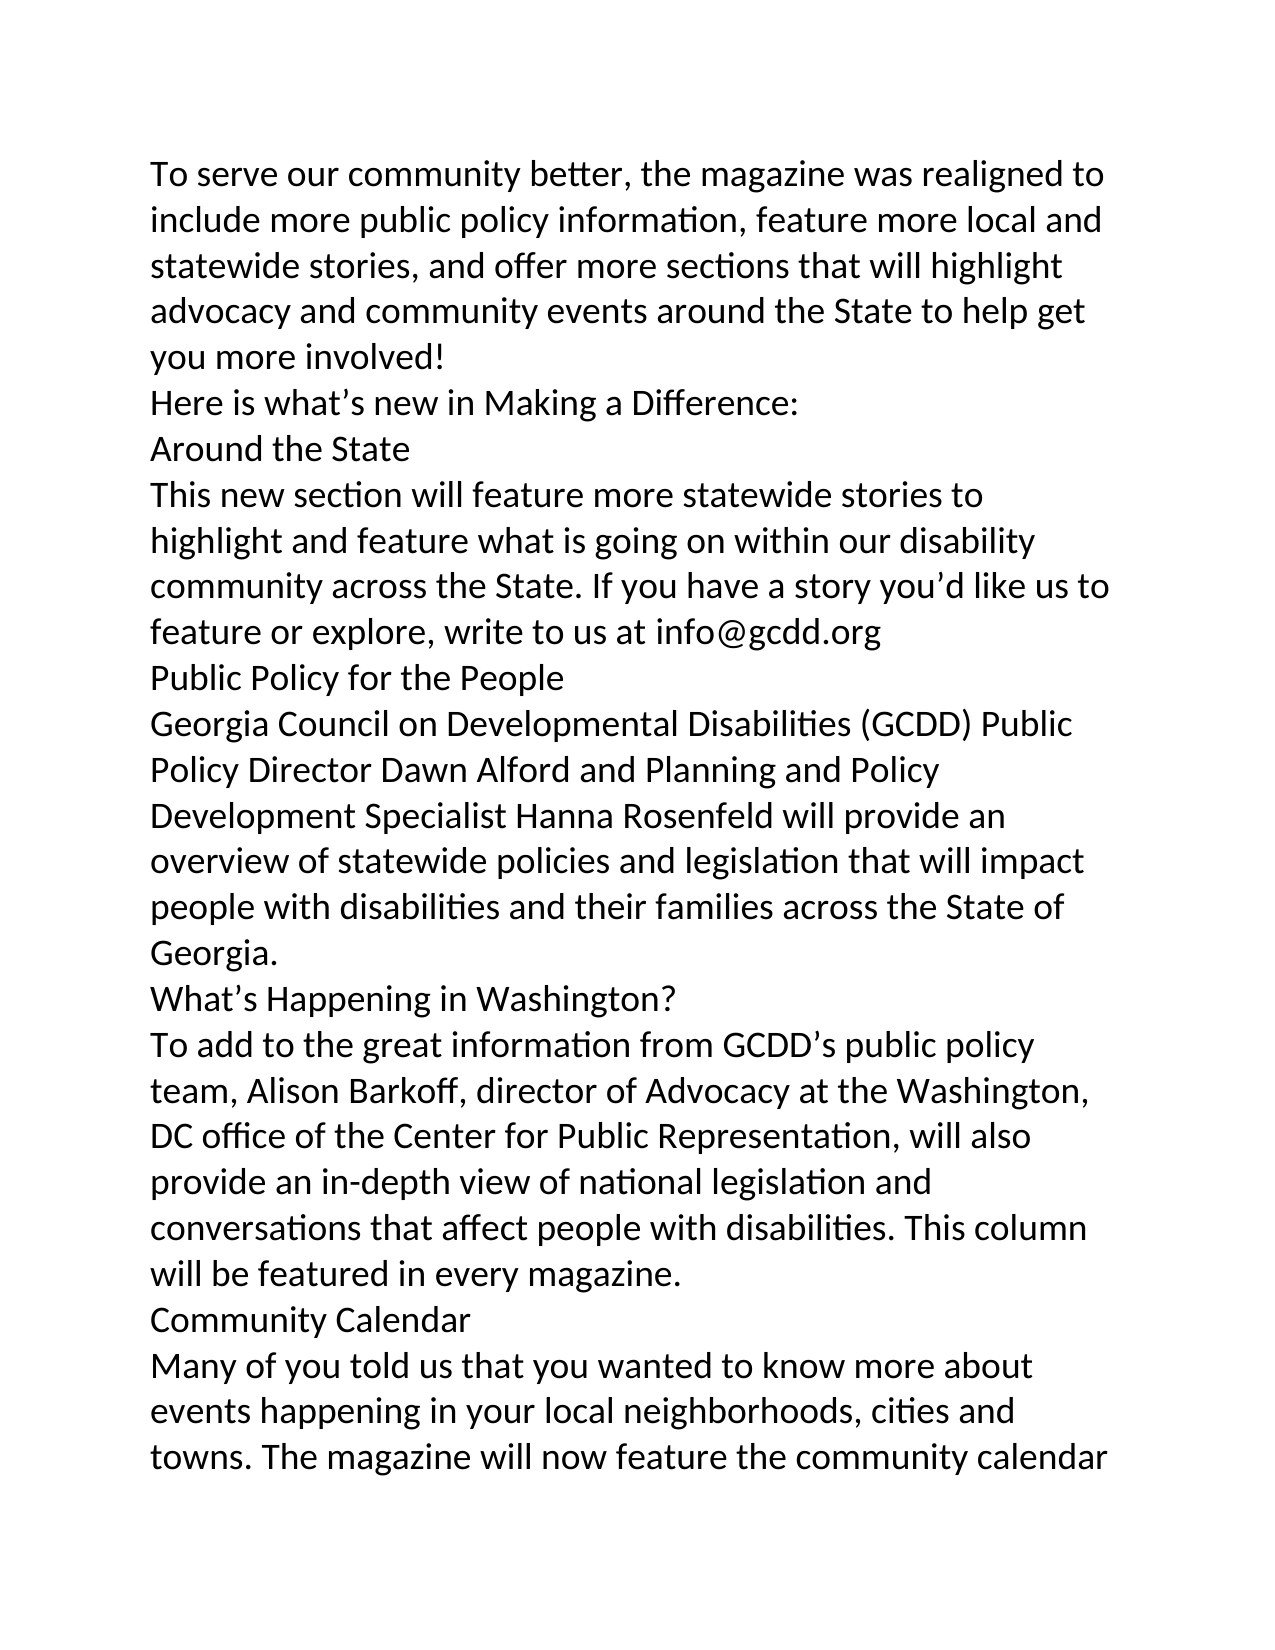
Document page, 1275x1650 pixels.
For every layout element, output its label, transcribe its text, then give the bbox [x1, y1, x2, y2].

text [150, 1342, 1125, 1479]
text This new section will feature more statewide stories to highlight and feature what is going on within our disability community across the State. If you have a story you’d like us to feature or explore, write to us at info@gcdd.org [150, 471, 1125, 654]
text What’s Happening in Washington? [150, 975, 1125, 1021]
text To add to the great information from GCDD’s public policy team, Alison Barkoff, director of Advocacy at the Washington, DC office of the Center for Public Representation, will also provide an in-depth view of national legislation and conversations that affect people with disabilities. This column will be featured in every magazine. [150, 1021, 1125, 1296]
text Public Policy for the People [150, 654, 1125, 700]
text Georgia Council on Developmental Disabilities (GCDD) Public Policy Director Dawn Alford and Planning and Policy Development Specialist Hanna Rosenfeld will provide an overview of statewide policies and legislation that will impact people with disabilities and their families across the State of Georgia. [150, 700, 1125, 975]
text Around the State [150, 425, 1125, 471]
text To serve our community better, the magazine was realigned to include more public policy information, feature more local and statewide stories, and offer more sections that will highlight advocacy and community events around the State to help get you more involved! [150, 150, 1125, 379]
text Here is what’s new in Making a Difference: [150, 379, 1125, 425]
text Community Calendar [150, 1296, 1125, 1342]
